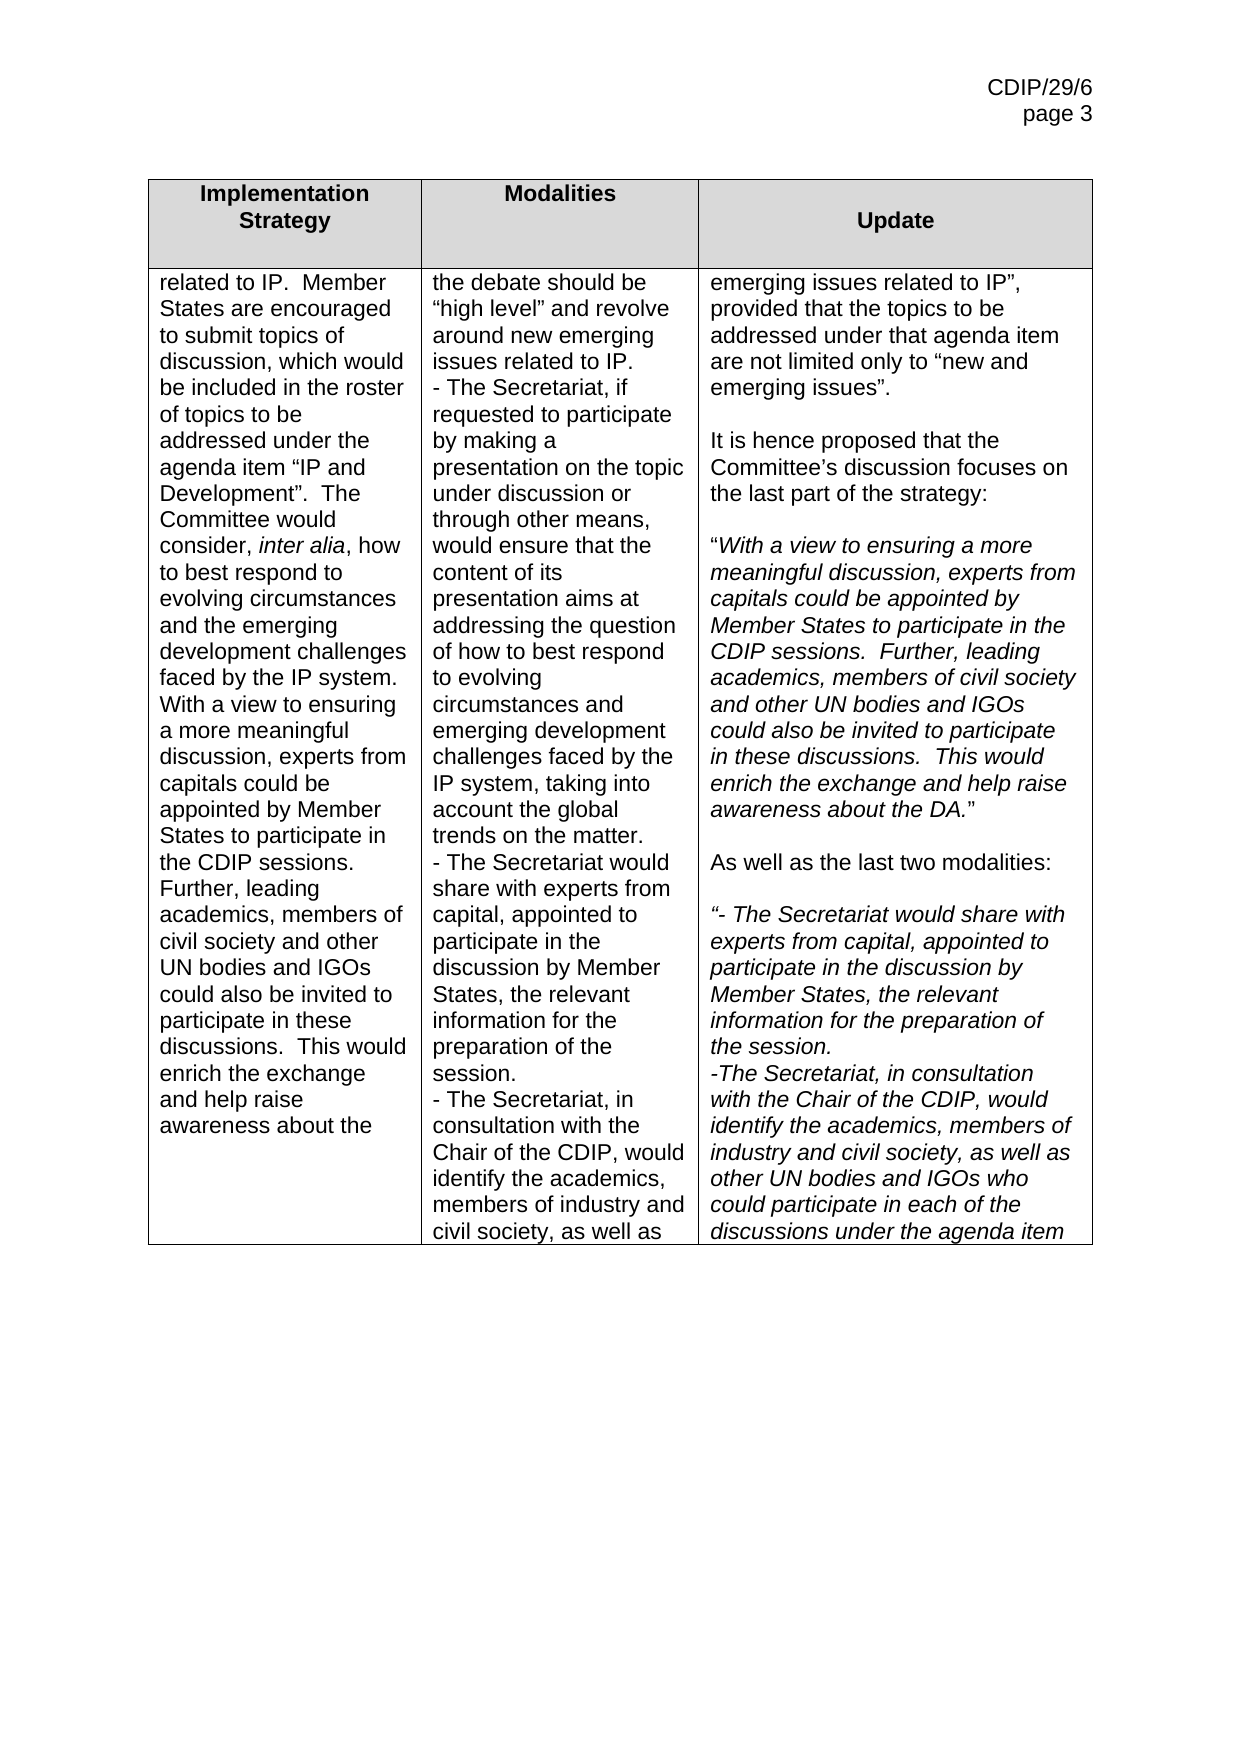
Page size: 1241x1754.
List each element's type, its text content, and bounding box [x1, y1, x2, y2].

table_header Implementation Strategy [149, 180, 421, 268]
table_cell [422, 269, 698, 1244]
table_header Update [699, 180, 1092, 268]
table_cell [699, 269, 1092, 1244]
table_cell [149, 269, 421, 1244]
table_header Modalities [422, 180, 698, 268]
